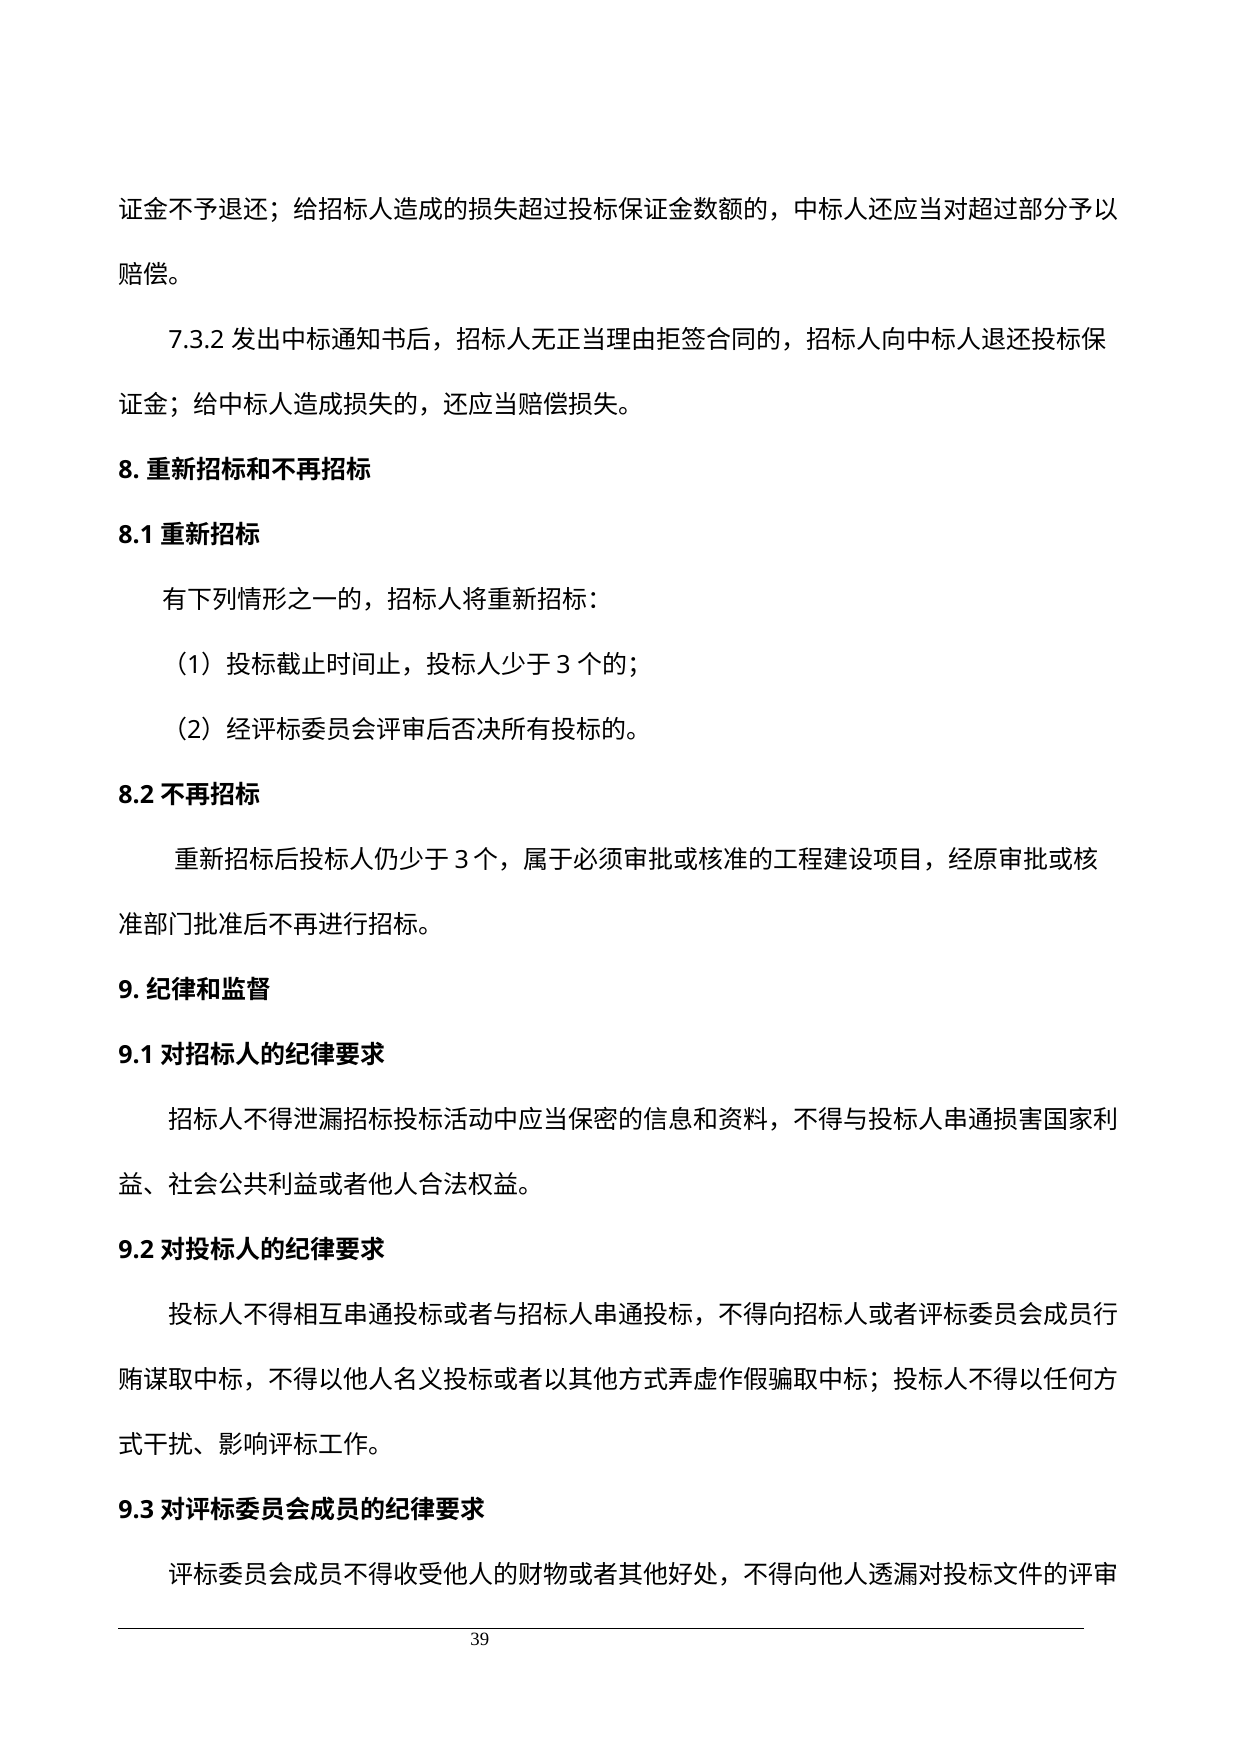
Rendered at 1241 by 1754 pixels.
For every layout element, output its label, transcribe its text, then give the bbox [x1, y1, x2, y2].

text 8.1 重新招标 [118, 500, 1122, 565]
text 9. 纪律和监督 [118, 955, 1122, 1020]
text 7.3.2 发出中标通知书后，招标人无正当理由拒签合同的，招标人向中标人退还投标保证金；给中标人造成损失的，还应当赔偿损失。 [118, 305, 1122, 435]
text 重新招标后投标人仍少于3个，属于必须审批或核准的工程建设项目，经原审批或核准部门批准后不再进行招标。 [118, 825, 1122, 955]
text 9.1 对招标人的纪律要求 [118, 1020, 1122, 1085]
text 投标人不得相互串通投标或者与招标人串通投标，不得向招标人或者评标委员会成员行贿谋取中标，不得以他人名义投标或者以其他方式弄虚作假骗取中标；投标人不得以任何方式干扰、影响评标工作。 [118, 1280, 1122, 1475]
text 8.2 不再招标 [118, 760, 1122, 825]
text 8. 重新招标和不再招标 [118, 435, 1122, 500]
text 9.3 对评标委员会成员的纪律要求 [118, 1475, 1122, 1540]
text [118, 175, 1122, 305]
text （1）投标截止时间止，投标人少于3 个的； [118, 630, 1122, 695]
text 招标人不得泄漏招标投标活动中应当保密的信息和资料，不得与投标人串通损害国家利益、社会公共利益或者他人合法权益。 [118, 1085, 1122, 1215]
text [118, 1540, 1122, 1605]
text （2）经评标委员会评审后否决所有投标的。 [118, 695, 1122, 760]
text 9.2 对投标人的纪律要求 [118, 1215, 1122, 1280]
text 有下列情形之一的，招标人将重新招标： [118, 565, 1122, 630]
